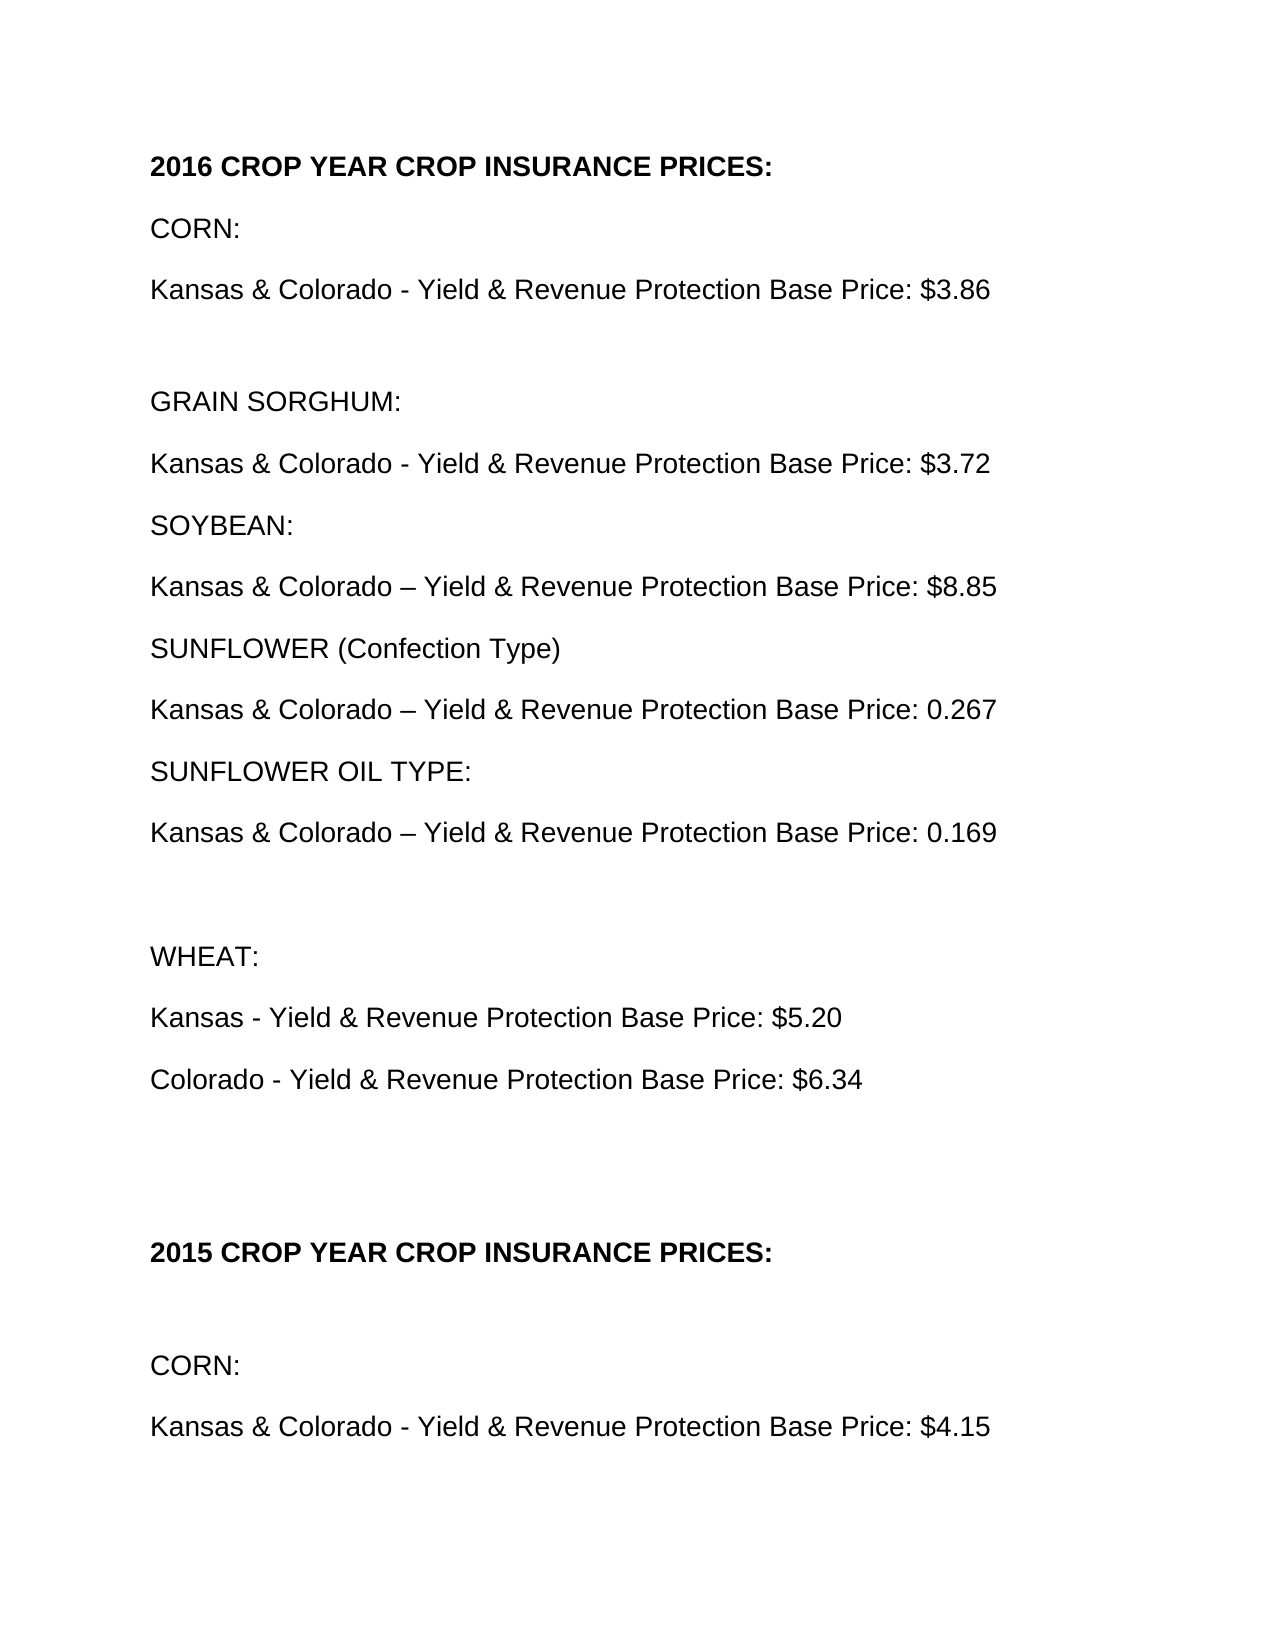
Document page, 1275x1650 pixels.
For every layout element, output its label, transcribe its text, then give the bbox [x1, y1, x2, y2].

text Kansas & Colorado - Yield & Revenue Protection Base Price: $3.86 [150, 273, 1125, 306]
text Kansas & Colorado - Yield & Revenue Protection Base Price: $3.72 [150, 447, 1125, 479]
text CORN: [150, 212, 1125, 244]
text Kansas & Colorado - Yield & Revenue Protection Base Price: $4.15 [150, 1410, 1125, 1443]
text SOYBEAN: [150, 508, 1125, 541]
text 2016 CROP YEAR CROP INSURANCE PRICES: [150, 150, 1125, 182]
text WHEAT: [150, 939, 1125, 972]
text Kansas & Colorado – Yield & Revenue Protection Base Price: 0.169 [150, 816, 1125, 849]
text Kansas & Colorado – Yield & Revenue Protection Base Price: $8.85 [150, 570, 1125, 602]
text SUNFLOWER OIL TYPE: [150, 755, 1125, 787]
text Kansas & Colorado – Yield & Revenue Protection Base Price: 0.267 [150, 693, 1125, 726]
text Kansas - Yield & Revenue Protection Base Price: $5.20 [150, 1001, 1125, 1033]
text CORN: [150, 1349, 1125, 1381]
text GRAIN SORGHUM: [150, 385, 1125, 418]
text Colorado - Yield & Revenue Protection Base Price: $6.34 [150, 1063, 1125, 1095]
text SUNFLOWER (Confection Type) [150, 632, 1125, 664]
text 2015 CROP YEAR CROP INSURANCE PRICES: [150, 1236, 1125, 1269]
